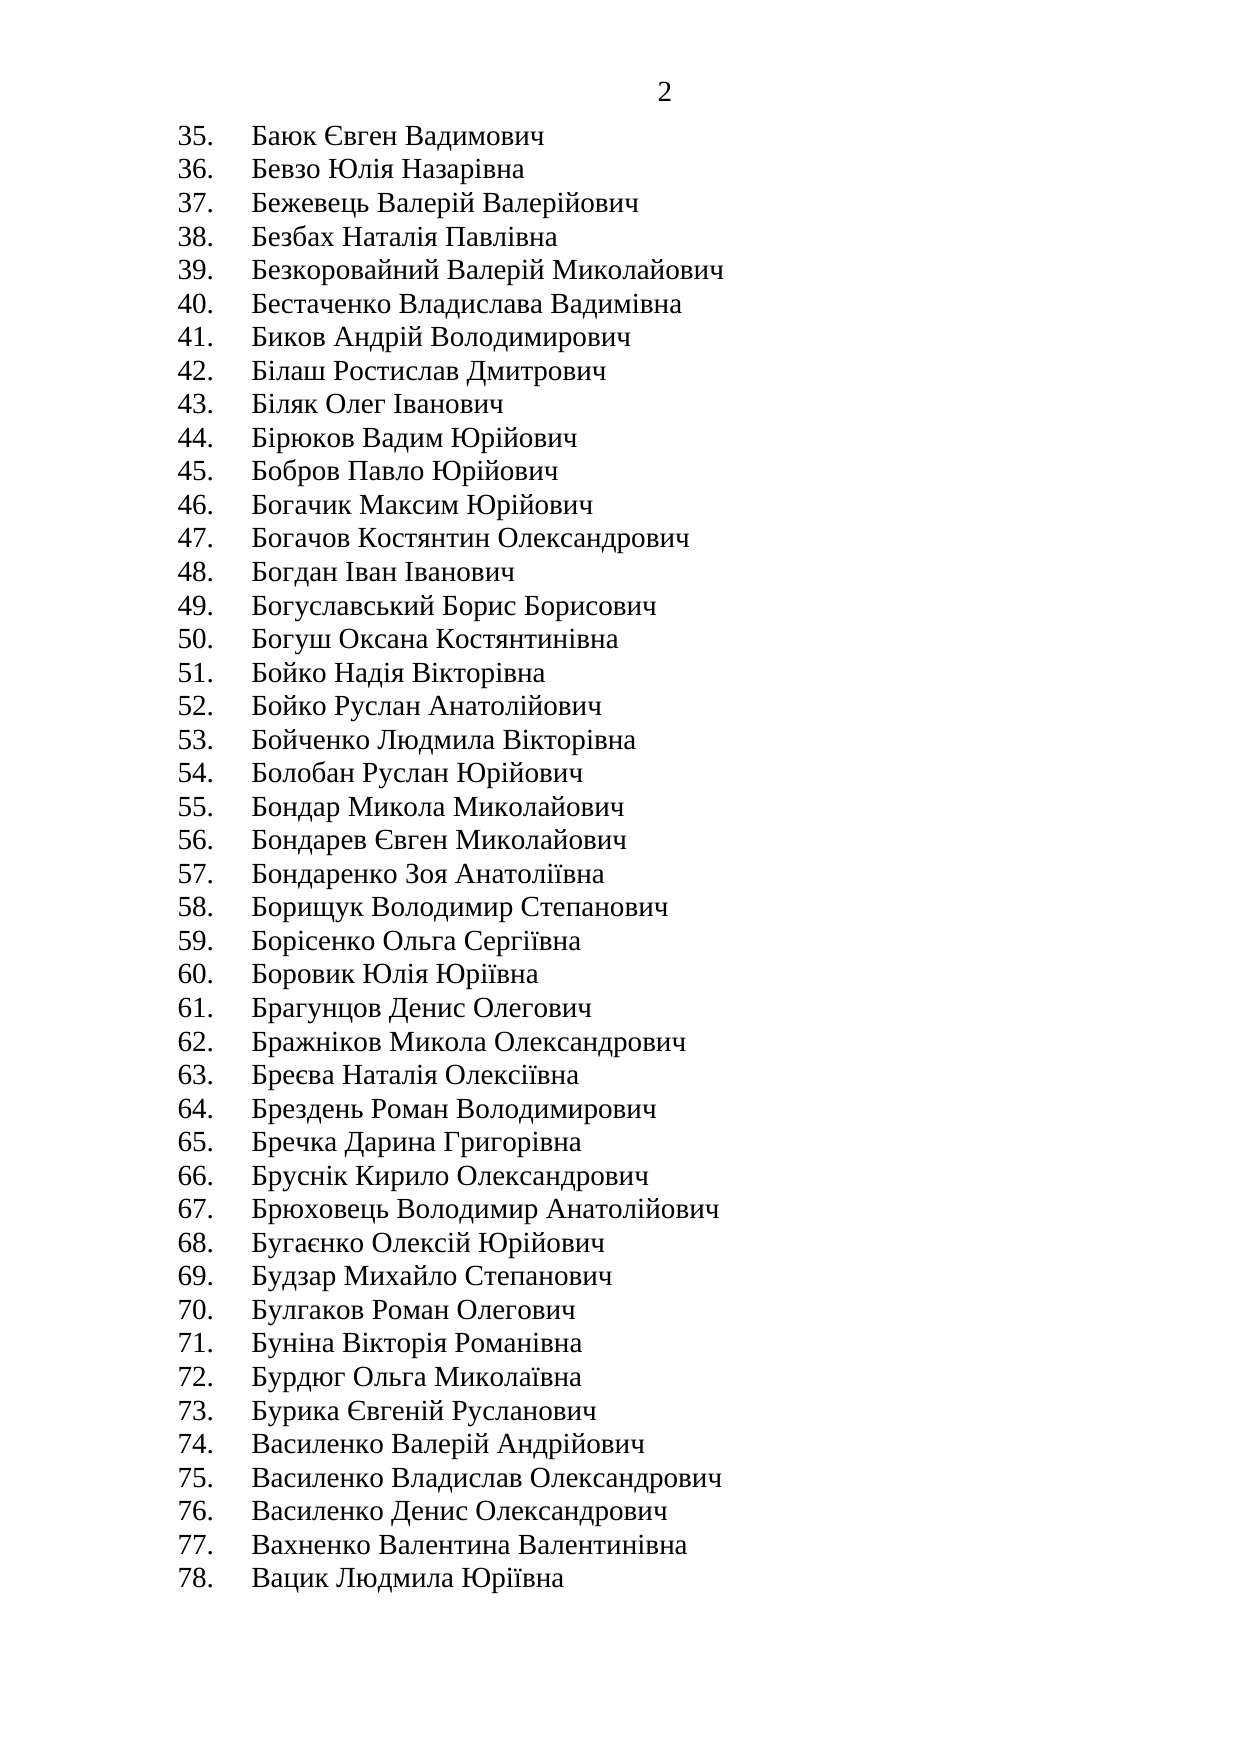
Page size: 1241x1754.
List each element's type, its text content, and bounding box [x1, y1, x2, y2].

list Брездень Роман Володимирович [177, 1091, 1152, 1124]
list Бірюков Вадим Юрійович [177, 420, 1152, 453]
list Будзар Михайло Степанович [177, 1258, 1152, 1292]
list Богуславський Борис Борисович [177, 588, 1152, 621]
list Болобан Руслан Юрійович [177, 755, 1152, 789]
list Бевзо Юлія Назарівна [177, 152, 1152, 185]
list Бондарев Євген Миколайович [177, 822, 1152, 856]
list Бруснік Кирило Олександрович [177, 1158, 1152, 1191]
list Бобров Павло Юрійович [177, 453, 1152, 487]
list Бреєва Наталія Олексіївна [177, 1057, 1152, 1091]
list Бойченко Людмила Вікторівна [177, 722, 1152, 755]
list Бражніков Микола Олександрович [177, 1024, 1152, 1057]
list Бондаренко Зоя Анатоліївна [177, 856, 1152, 889]
list Бойко Надія Вікторівна [177, 655, 1152, 688]
list Бежевець Валерій Валерійович [177, 185, 1152, 219]
list Богдан Іван Іванович [177, 554, 1152, 588]
list Богачик Максим Юрійович [177, 487, 1152, 521]
list Бестаченко Владислава Вадимівна [177, 286, 1152, 319]
list Безкоровайний Валерій Миколайович [177, 252, 1152, 286]
list Василенко Валерій Андрійович [177, 1426, 1152, 1460]
list Бурдюг Ольга Миколаївна [177, 1359, 1152, 1393]
list Бурика Євгеній Русланович [177, 1393, 1152, 1426]
list Булгаков Роман Олегович [177, 1292, 1152, 1326]
list Біляк Олег Іванович [177, 386, 1152, 420]
list Богачов Костянтин Олександрович [177, 521, 1152, 554]
list Буніна Вікторія Романівна [177, 1326, 1152, 1359]
list Брагунцов Денис Олегович [177, 990, 1152, 1024]
list Бречка Дарина Григорівна [177, 1124, 1152, 1158]
list Вацик Людмила Юріївна [177, 1560, 1152, 1594]
list Богуш Оксана Костянтинівна [177, 621, 1152, 655]
list Василенко Владислав Олександрович [177, 1460, 1152, 1493]
list Баюк Євген Вадимович [177, 118, 1152, 152]
list Василенко Денис Олександрович [177, 1493, 1152, 1527]
list Борісенко Ольга Сергіївна [177, 923, 1152, 957]
list Вахненко Валентина Валентинівна [177, 1527, 1152, 1560]
list Бугаєнко Олексій Юрійович [177, 1225, 1152, 1258]
list Бондар Микола Миколайович [177, 789, 1152, 822]
list Борищук Володимир Степанович [177, 889, 1152, 923]
list Биков Андрій Володимирович [177, 319, 1152, 353]
list Безбах Наталія Павлівна [177, 219, 1152, 252]
list Бойко Руслан Анатолійович [177, 688, 1152, 722]
list Брюховець Володимир Анатолійович [177, 1191, 1152, 1225]
list Боровик Юлія Юріївна [177, 957, 1152, 990]
list Білаш Ростислав Дмитрович [177, 353, 1152, 386]
